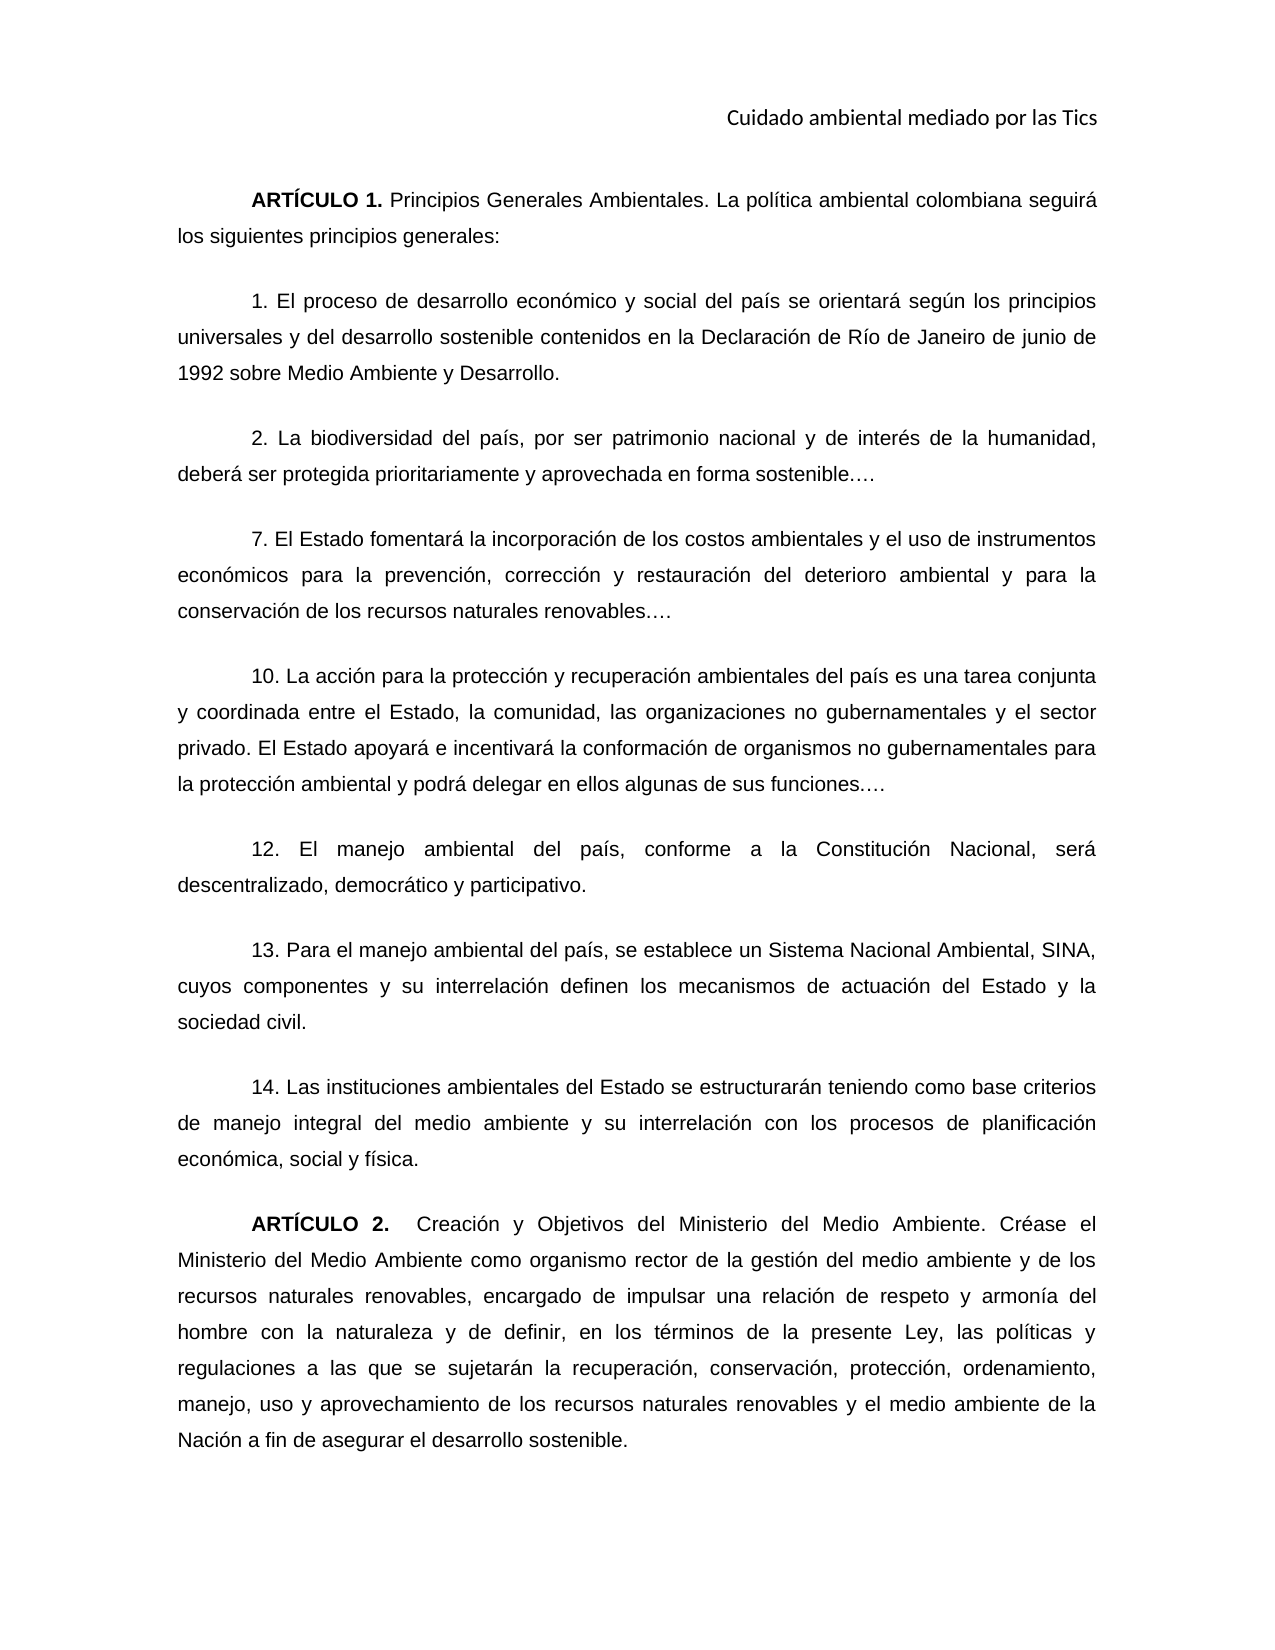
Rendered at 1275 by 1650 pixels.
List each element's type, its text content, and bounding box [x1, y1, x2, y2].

text 1. El proceso de desarrollo económico y social del país se orientará según los principios universales y del desarrollo sostenible contenidos en la Declaración de Río de Janeiro de junio de 1992 sobre Medio Ambiente y Desarrollo. [177, 289, 1098, 385]
text 2. La biodiversidad del país, por ser patrimonio nacional y de interés de la humanidad, deberá ser protegida prioritariamente y aprovechada en forma sostenible.… [177, 426, 1098, 486]
text 14. Las instituciones ambientales del Estado se estructurarán teniendo como base criterios de manejo integral del medio ambiente y su interrelación con los procesos de planificación económica, social y física. [177, 1075, 1098, 1171]
text 12. El manejo ambiental del país, conforme a la Constitución Nacional, será descentralizado, democrático y participativo. [177, 837, 1098, 897]
text ARTÍCULO 2. Creación y Objetivos del Ministerio del Medio Ambiente. Créase el Ministerio del Medio Ambiente como organismo rector de la gestión del medio ambiente y de los recursos naturales renovables, encargado de impulsar una relación de respeto y armonía del hombre con la naturaleza y de definir, en los términos de la presente Ley, las políticas y regulaciones a las que se sujetarán la recuperación, conservación, protección, ordenamiento, manejo, uso y aprovechamiento de los recursos naturales renovables y el medio ambiente de la Nación a fin de asegurar el desarrollo sostenible. [177, 1212, 1098, 1452]
text 10. La acción para la protección y recuperación ambientales del país es una tarea conjunta y coordinada entre el Estado, la comunidad, las organizaciones no gubernamentales y el sector privado. El Estado apoyará e incentivará la conformación de organismos no gubernamentales para la protección ambiental y podrá delegar en ellos algunas de sus funciones.… [177, 664, 1098, 796]
text 7. El Estado fomentará la incorporación de los costos ambientales y el uso de instrumentos económicos para la prevención, corrección y restauración del deterioro ambiental y para la conservación de los recursos naturales renovables.… [177, 527, 1098, 623]
text ARTÍCULO 1. Principios Generales Ambientales. La política ambiental colombiana seguirá los siguientes principios generales: [177, 188, 1098, 248]
text 13. Para el manejo ambiental del país, se establece un Sistema Nacional Ambiental, SINA, cuyos componentes y su interrelación definen los mecanismos de actuación del Estado y la sociedad civil. [177, 938, 1098, 1034]
